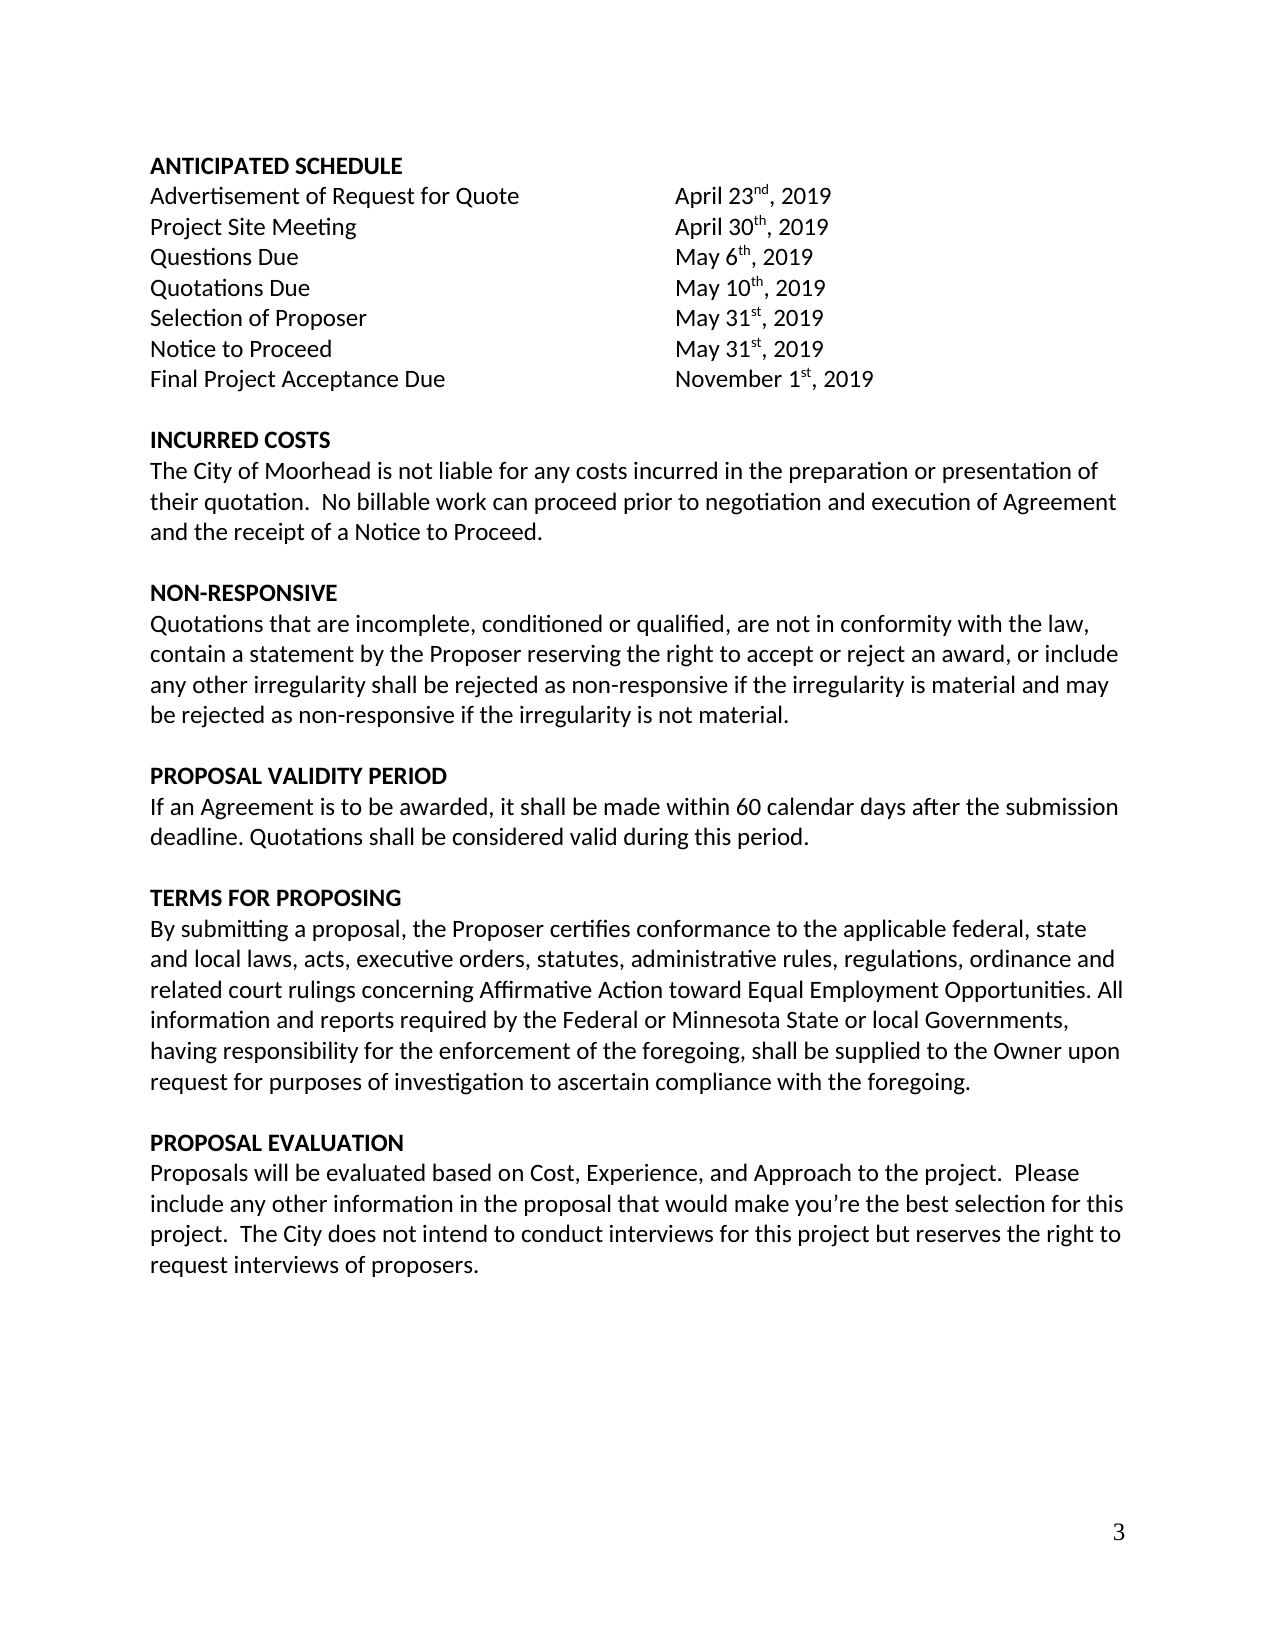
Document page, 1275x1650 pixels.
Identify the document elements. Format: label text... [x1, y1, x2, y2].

text Final Project Acceptance Due November 1st, 2019 [150, 364, 1125, 394]
text If an Agreement is to be awarded, it shall be made within 60 calendar days after the submission deadline. Quotations shall be considered valid during this period. [150, 791, 1125, 852]
text Advertisement of Request for Quote April 23nd, 2019 [150, 181, 1125, 211]
text NON-RESPONSIVE [150, 577, 1125, 608]
text By submitting a proposal, the Proposer certifies conformance to the applicable federal, state and local laws, acts, executive orders, statutes, administrative rules, regulations, ordinance and related court rulings concerning Affirmative Action toward Equal Employment Opportunities. All information and reports required by the Federal or Minnesota State or local Governments, having responsibility for the enforcement of the foregoing, shall be supplied to the Owner upon request for purposes of investigation to ascertain compliance with the foregoing. [150, 913, 1125, 1096]
text Proposals will be evaluated based on Cost, Experience, and Approach to the project. Please include any other information in the proposal that would make you’re the best selection for this project. The City does not intend to conduct interviews for this project but reserves the right to request interviews of proposers. [150, 1157, 1125, 1279]
text PROPOSAL VALIDITY PERIOD [150, 760, 1125, 791]
text INCURRED COSTS [150, 425, 1125, 455]
text Selection of Proposer May 31st, 2019 [150, 303, 1125, 333]
text Questions Due May 6th, 2019 [150, 242, 1125, 272]
text ANTICIPATED SCHEDULE [150, 150, 1125, 181]
text TERMS FOR PROPOSING [150, 882, 1125, 913]
text The City of Moorhead is not liable for any costs incurred in the preparation or presentation of their quotation. No billable work can proceed prior to negotiation and execution of Agreement and the receipt of a Notice to Proceed. [150, 455, 1125, 547]
text Project Site Meeting April 30th, 2019 [150, 211, 1125, 242]
text Notice to Proceed May 31st, 2019 [150, 333, 1125, 364]
text Quotations that are incomplete, conditioned or qualified, are not in conformity with the law, contain a statement by the Proposer reserving the right to accept or reject an award, or include any other irregularity shall be rejected as non-responsive if the irregularity is material and may be rejected as non-responsive if the irregularity is not material. [150, 608, 1125, 730]
text PROPOSAL EVALUATION [150, 1127, 1125, 1157]
text Quotations Due May 10th, 2019 [150, 272, 1125, 303]
